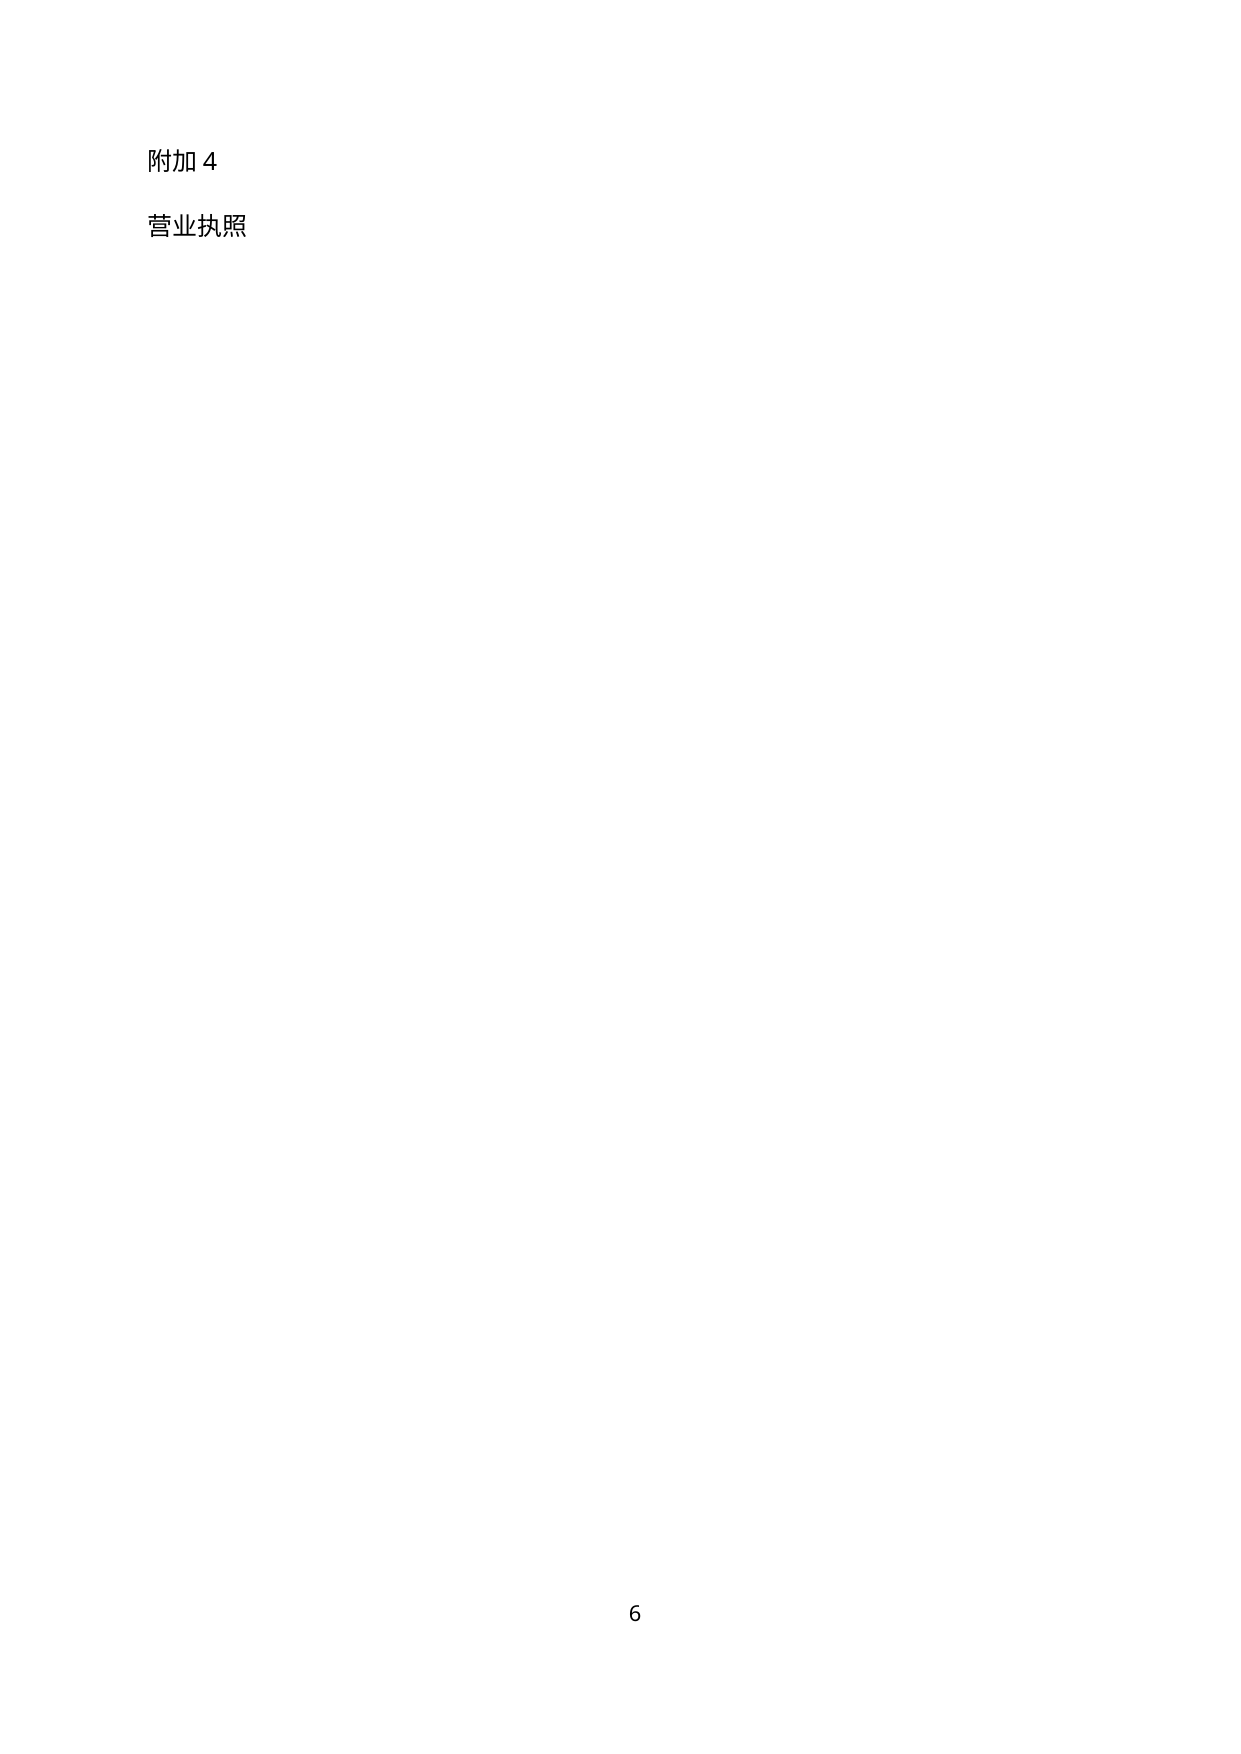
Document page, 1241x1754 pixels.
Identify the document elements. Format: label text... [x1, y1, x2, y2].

text 附加4 [148, 127, 1122, 192]
text 营业执照 [148, 192, 1122, 257]
